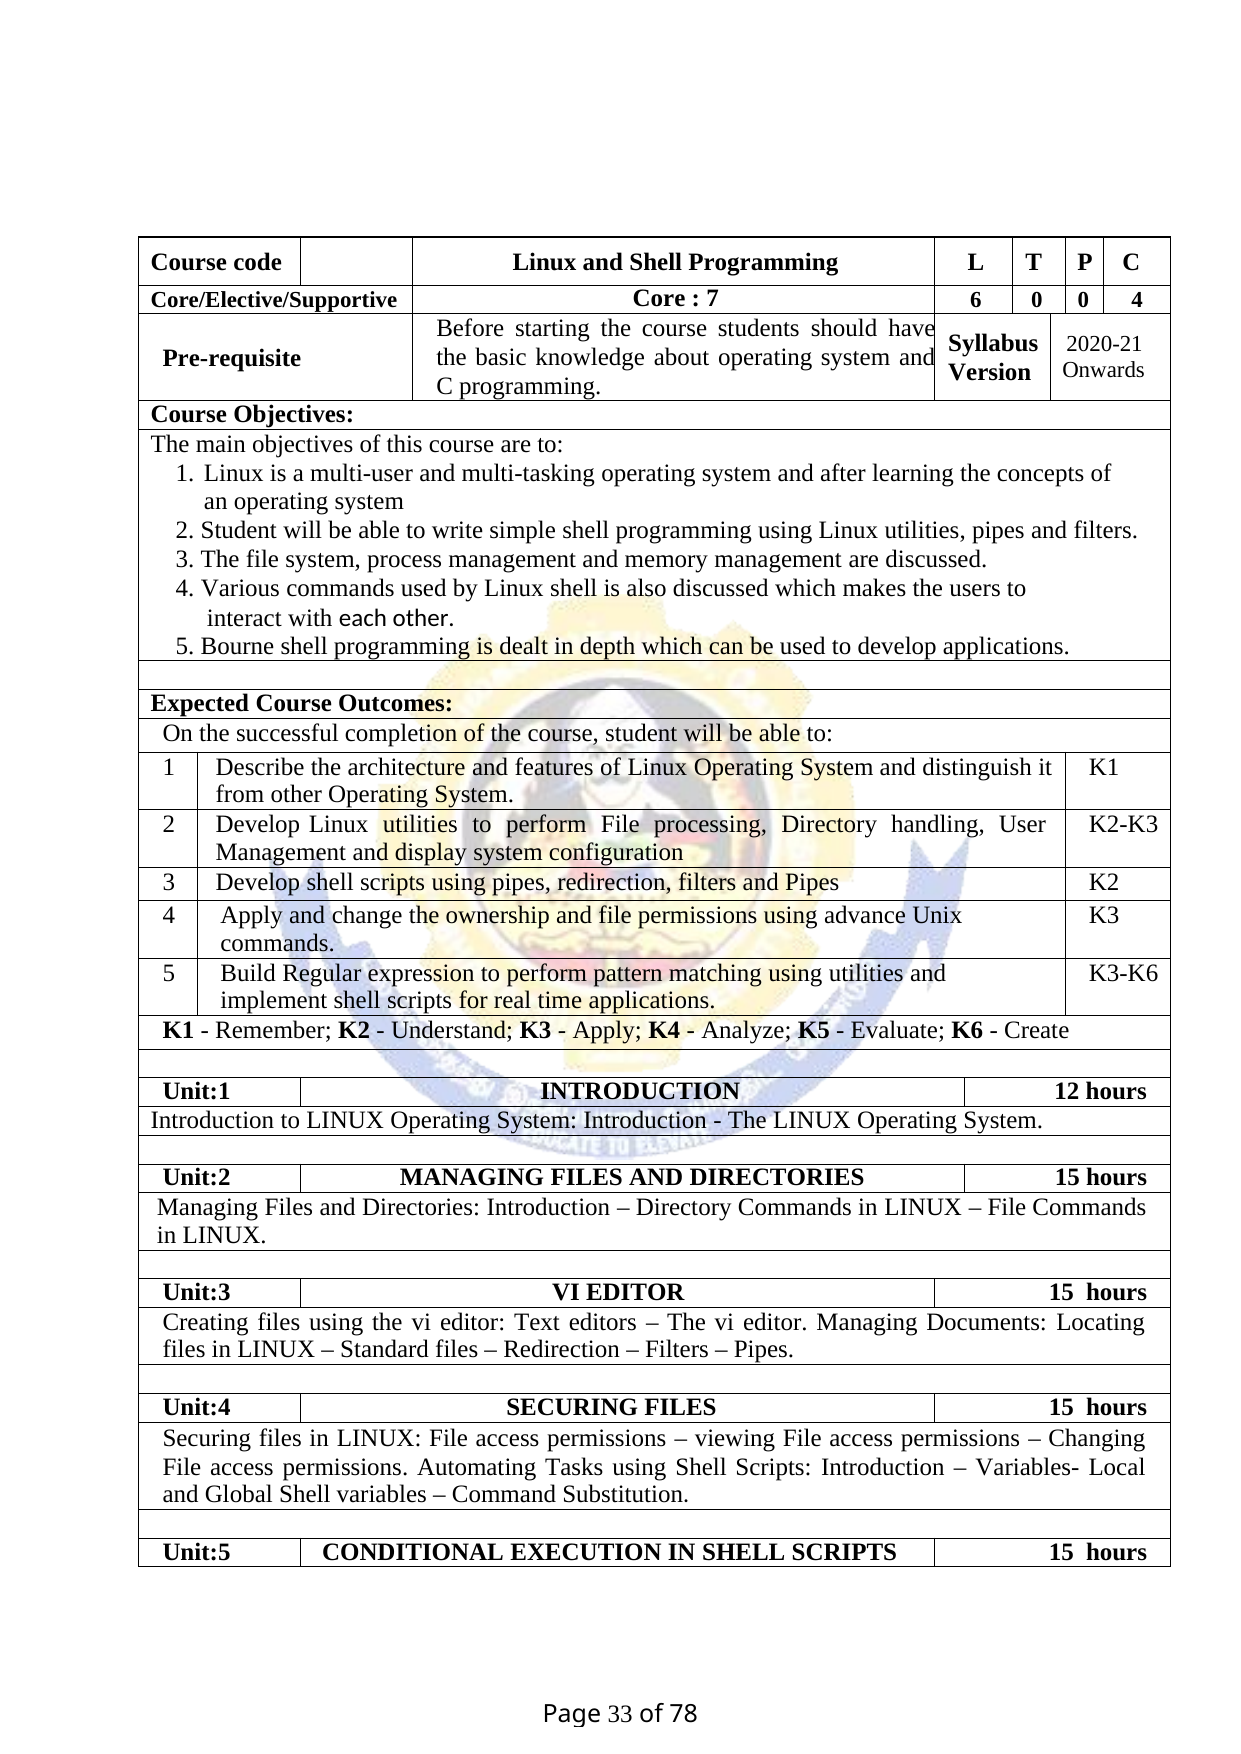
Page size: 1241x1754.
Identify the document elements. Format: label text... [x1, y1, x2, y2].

table_cell Unit:2 [139, 1165, 300, 1192]
table_cell 15 hours [935, 1279, 1170, 1307]
table_cell 15 hours [965, 1165, 1170, 1192]
table_cell [139, 1365, 1170, 1393]
table_cell On the successful completion of the course, student will be able to: [139, 719, 1170, 752]
table_header P [1066, 238, 1103, 284]
table_cell Syllabus Version [935, 314, 1050, 400]
table_cell Expected Course Outcomes: [139, 690, 1170, 718]
table_cell Securing files in LINUX: File access permissions – viewing File access permissions – Changing File access permissions. Automating Tasks using Shell Scripts: Introduction – Variables- Local and Global Shell variables – Command Substitution. [139, 1423, 1170, 1509]
table_cell Unit:5 [139, 1539, 300, 1566]
table_cell [139, 1251, 1170, 1278]
table_cell 2020-21 Onwards [1051, 314, 1170, 400]
table_cell SECURING FILES [301, 1394, 934, 1422]
table_cell Introduction to LINUX Operating System: Introduction - The LINUX Operating System. [139, 1107, 1170, 1134]
table_cell [139, 1136, 1170, 1163]
table_cell K2-K3 [1066, 810, 1170, 867]
table_header Linux and Shell Programming [413, 238, 934, 284]
table_cell Develop Linux utilities to perform File processing, Directory handling, User Management and display system configuration [198, 810, 1065, 867]
table_cell Pre-requisite [139, 314, 412, 400]
table_header T [1013, 238, 1065, 284]
table_cell Unit:1 [139, 1078, 300, 1106]
table_cell K1 [1066, 753, 1170, 809]
table_cell 15 hours [935, 1539, 1170, 1566]
table_cell Apply and change the ownership and file permissions using advance Unix commands. [198, 901, 1065, 957]
table_cell Unit:3 [139, 1279, 300, 1307]
table_header C [1104, 238, 1170, 284]
table_cell [139, 661, 1170, 689]
table_header Course code [139, 238, 300, 284]
table_cell [139, 1050, 1170, 1077]
table_cell Before starting the course students should have the basic knowledge about operating system and C programming. [413, 314, 934, 400]
table_cell Unit:4 [139, 1394, 300, 1422]
table_cell Course Objectives: [139, 401, 1170, 429]
table_header [301, 238, 412, 284]
table_cell [139, 1510, 1170, 1538]
table_cell 6 [935, 286, 1012, 313]
table_cell The main objectives of this course are to: Linux is a multi-user and multi-tasking operating system and after learning the concepts of an operating system Student will be able to write simple shell programming using Linux utilities, pipes and filters. The file system, process management and memory management are discussed. Various commands used by Linux shell is also discussed which makes the users to interact with each other. Bourne shell programming is dealt in depth which can be used to develop applications. [139, 430, 1170, 660]
table_cell Describe the architecture and features of Linux Operating System and distinguish it from other Operating System. [198, 753, 1065, 809]
table_cell 2 [139, 810, 197, 867]
table_cell Develop shell scripts using pipes, redirection, filters and Pipes [198, 868, 1065, 900]
table_cell INTRODUCTION [301, 1078, 964, 1106]
table_cell MANAGING FILES AND DIRECTORIES [301, 1165, 964, 1192]
table_cell K1 - Remember; K2 - Understand; K3 - Apply; K4 - Analyze; K5 - Evaluate; K6 - Create [139, 1016, 1170, 1048]
table_cell Core : 7 [413, 286, 934, 313]
table_cell Build Regular expression to perform pattern matching using utilities and implement shell scripts for real time applications. [198, 959, 1065, 1015]
table_cell Creating files using the vi editor: Text editors – The vi editor. Managing Documents: Locating files in LINUX – Standard files – Redirection – Filters – Pipes. [139, 1308, 1170, 1364]
table_cell 1 [139, 753, 197, 809]
table_cell K3 [1066, 901, 1170, 957]
table_cell 0 [1066, 286, 1103, 313]
table_cell 12 hours [965, 1078, 1170, 1106]
table_cell 15 hours [935, 1394, 1170, 1422]
table_cell 3 [139, 868, 197, 900]
table_cell 0 [1013, 286, 1065, 313]
table_cell 5 [139, 959, 197, 1015]
table_cell Managing Files and Directories: Introduction – Directory Commands in LINUX – File Commands in LINUX. [139, 1193, 1170, 1249]
table_cell 4 [139, 901, 197, 957]
table_cell Core/Elective/Supportive [139, 286, 412, 313]
table_cell VI EDITOR [301, 1279, 934, 1307]
table_cell CONDITIONAL EXECUTION IN SHELL SCRIPTS [301, 1539, 934, 1566]
table_cell K3-K6 [1066, 959, 1170, 1015]
table_cell 4 [1104, 286, 1170, 313]
table_header L [935, 238, 1012, 284]
table_cell K2 [1066, 868, 1170, 900]
